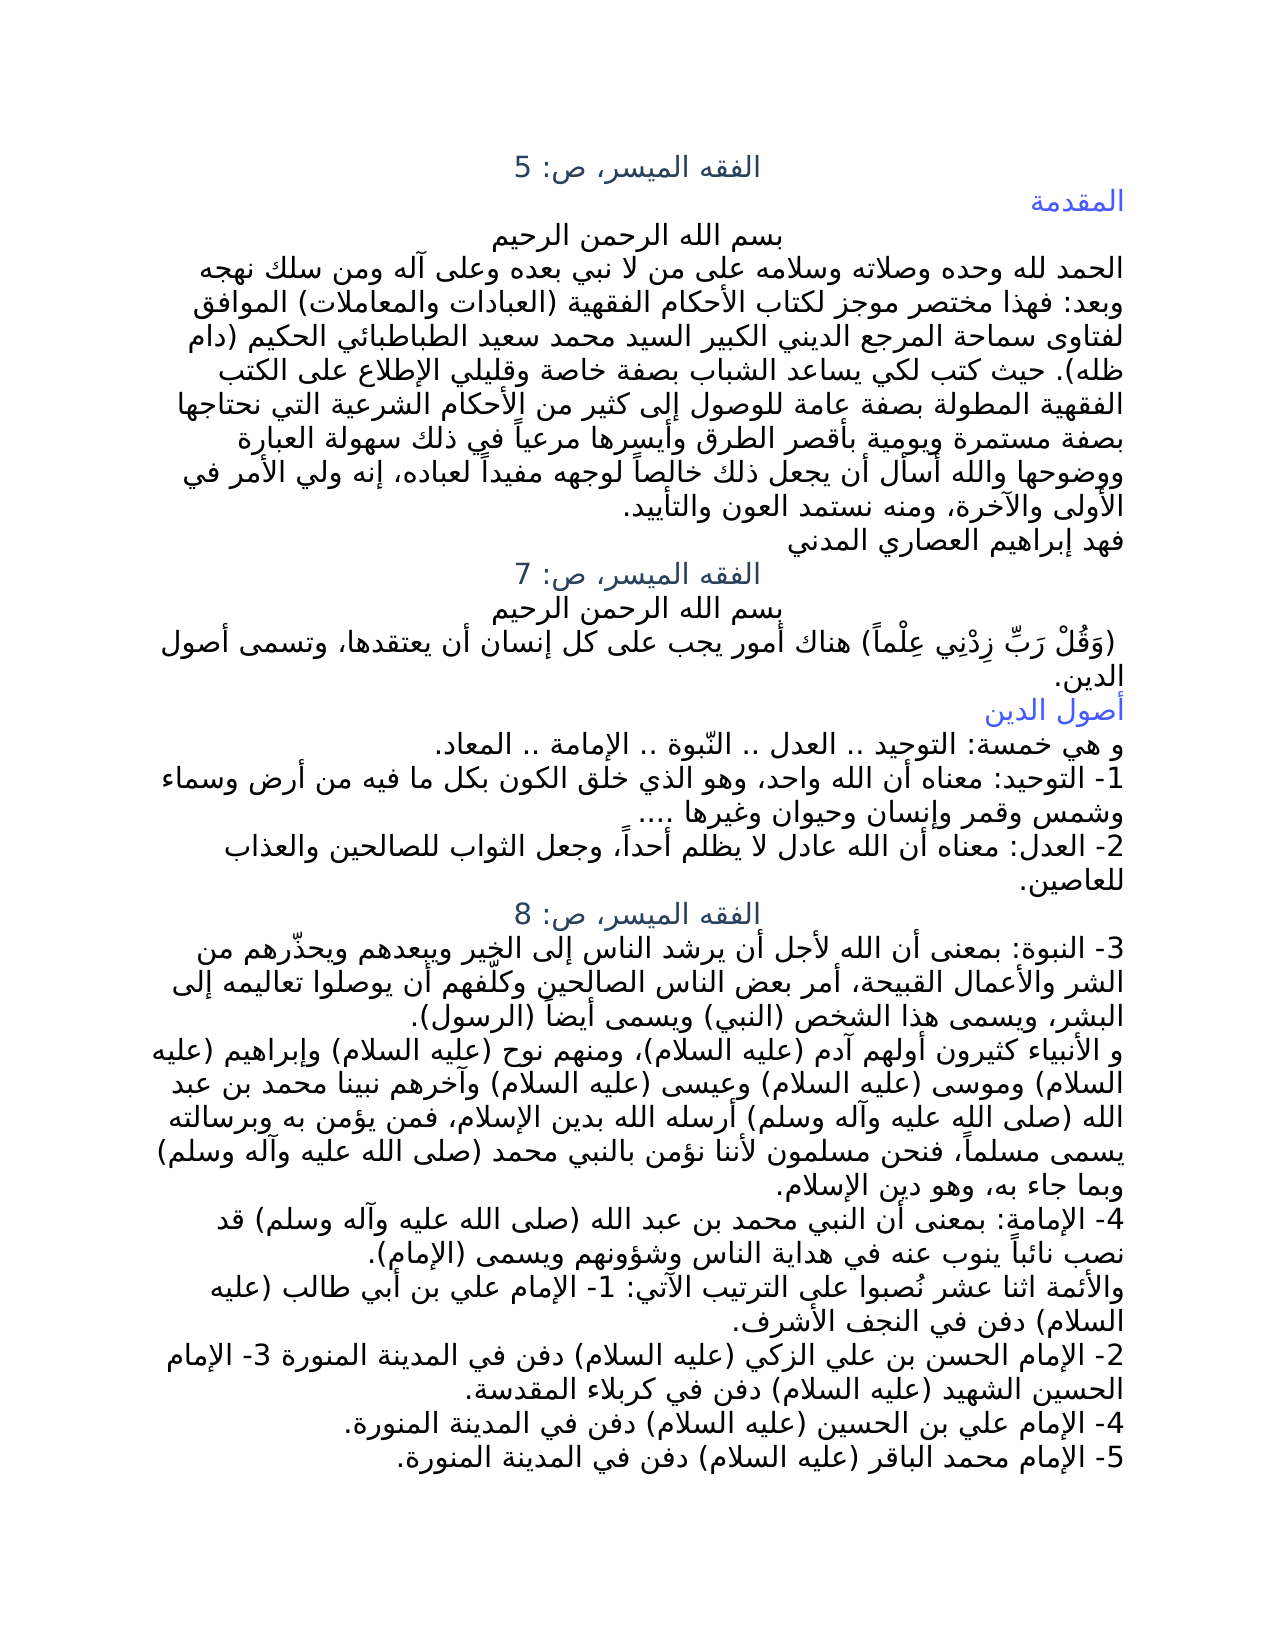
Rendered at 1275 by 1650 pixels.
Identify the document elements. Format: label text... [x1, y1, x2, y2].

text أصول الدين‏ [150, 693, 1125, 727]
text (وَقُلْ رَبِّ زِدْنِي عِلْماً) هناك أمور يجب على كل إنسان أن يعتقدها، وتسمى أصول الدين. [150, 625, 1125, 693]
text بسم الله الرحمن الرحيم‏ [150, 591, 1125, 625]
text 4- الإمامة: بمعنى أن النبي محمد بن عبد الله (صلى الله عليه وآله وسلم) قد نصب نائباً ينوب عنه في هداية الناس وشؤونهم ويسمى (الإمام). [150, 1203, 1125, 1271]
text 3- النبوة: بمعنى أن الله لأجل أن يرشد الناس إلى الخير ويبعدهم ويحذّرهم من الشر والأعمال القبيحة، أمر بعض الناس الصالحين وكلّفهم أن يوصلوا تعاليمه إلى البشر، ويسمى هذا الشخص (النبي) ويسمى أيضاً (الرسول). [150, 931, 1125, 1033]
text المقدمة [150, 184, 1125, 218]
text 2- الإمام الحسن بن علي الزكي (عليه السلام) دفن في المدينة المنورة 3- الإمام الحسين الشهيد (عليه السلام) دفن في كربلاء المقدسة. [150, 1338, 1125, 1406]
text الفقه الميسر، ص: 7 [150, 557, 1125, 591]
text الفقه الميسر، ص: 5 [150, 150, 1125, 184]
text والأئمة اثنا عشر نُصبوا على الترتيب الآتي: 1- الإمام علي بن أبي طالب (عليه السلام) دفن في النجف الأشرف. [150, 1271, 1125, 1338]
text 2- العدل: معناه أن الله عادل لا يظلم أحداً، وجعل الثواب للصالحين والعذاب للعاصين. [150, 829, 1125, 897]
text 1- التوحيد: معناه أن الله واحد، وهو الذي خلق الكون بكل ما فيه من أرض وسماء وشمس وقمر وإنسان وحيوان وغيرها .... [150, 761, 1125, 829]
text و الأنبياء كثيرون أولهم آدم (عليه السلام)، ومنهم نوح (عليه السلام) وإبراهيم (عليه السلام) وموسى (عليه السلام) وعيسى (عليه السلام) وآخرهم نبينا محمد بن عبد الله (صلى الله عليه وآله وسلم) أرسله الله بدين الإسلام، فمن يؤمن به وبرسالته يسمى مسلماً، فنحن مسلمون لأننا نؤمن بالنبي محمد (صلى الله عليه وآله وسلم) وبما جاء به، وهو دين الإسلام. [150, 1033, 1125, 1203]
text و هي خمسة: التوحيد .. العدل .. النّبوة .. الإمامة .. المعاد. [150, 727, 1125, 761]
text 4- الإمام علي بن الحسين (عليه السلام) دفن في المدينة المنورة. [150, 1406, 1125, 1440]
text بسم الله الرحمن الرحيم‏ [150, 218, 1125, 252]
text 5- الإمام محمد الباقر (عليه السلام) دفن في المدينة المنورة. [150, 1440, 1125, 1474]
text الفقه الميسر، ص: 8 [150, 897, 1125, 931]
text الحمد لله وحده وصلاته وسلامه على من لا نبي بعده وعلى آله ومن سلك نهجه وبعد: فهذا مختصر موجز لكتاب الأحكام الفقهية (العبادات والمعاملات) الموافق لفتاوى سماحة المرجع الديني الكبير السيد محمد سعيد الطباطبائي الحكيم (دام ظله). حيث كتب لكي يساعد الشباب بصفة خاصة وقليلي الإطلاع على الكتب الفقهية المطولة بصفة عامة للوصول إلى كثير من الأحكام الشرعية التي نحتاجها بصفة مستمرة ويومية بأقصر الطرق وأيسرها مرعياً في ذلك سهولة العبارة ووضوحها والله أسأل أن يجعل ذلك خالصاً لوجهه مفيداً لعباده، إنه ولي الأمر في الأولى والآخرة، ومنه نستمد العون والتأييد. [150, 252, 1125, 523]
text فهد إبراهيم العصاري المدني‏ [150, 523, 1125, 557]
